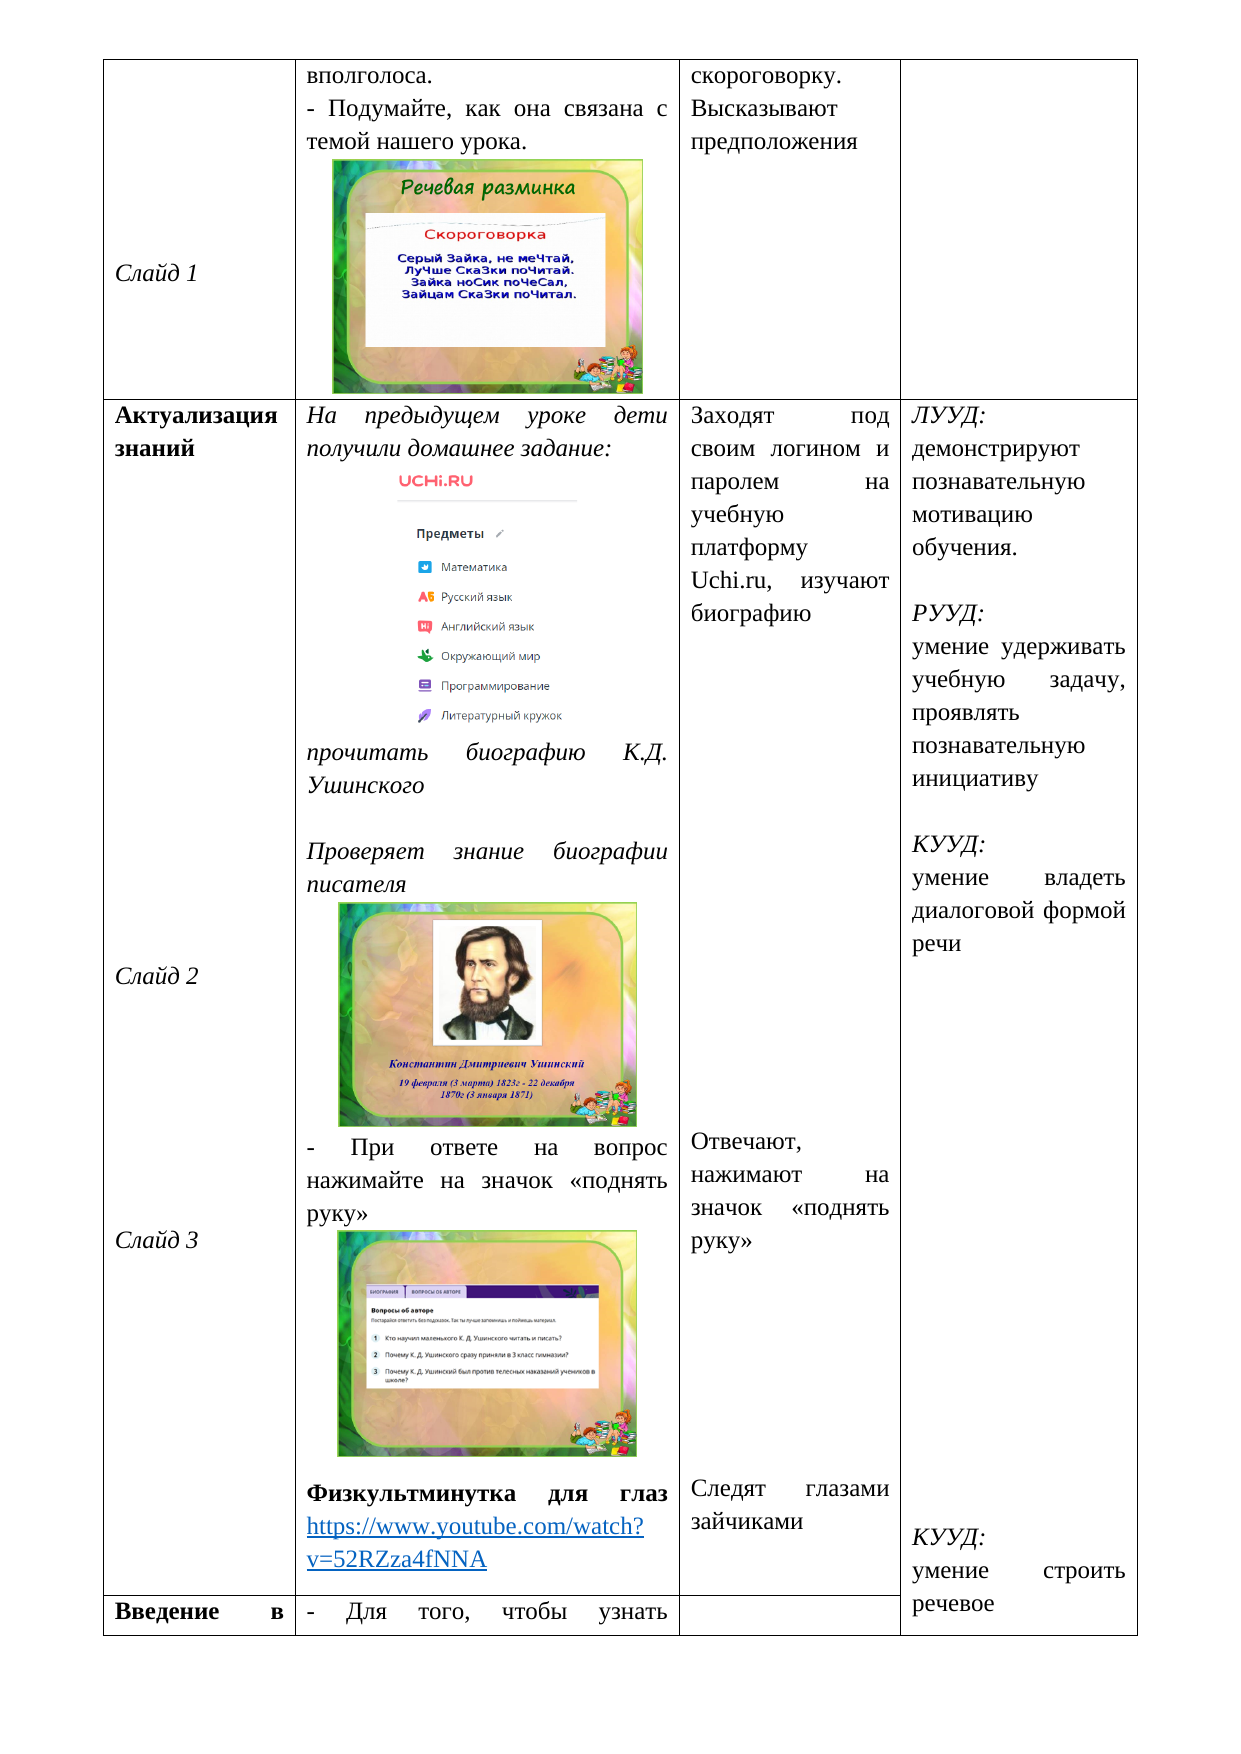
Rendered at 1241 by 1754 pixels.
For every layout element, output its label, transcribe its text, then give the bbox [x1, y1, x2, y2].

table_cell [104, 60, 295, 399]
table_cell ЛУУД: демонстрируют познавательную мотивацию обучения. РУУД: умение удерживать учебную задачу, проявлять познавательную инициативу КУУД: умение владеть диалоговой формой речи КУУД: умение строить речевое высказывание ПУУД: осуществлять поиск необходимой информации для выполнения учебных заданий [901, 400, 1137, 1635]
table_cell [680, 60, 900, 399]
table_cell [104, 1596, 295, 1635]
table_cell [296, 1596, 679, 1635]
picture [397, 465, 578, 733]
picture [332, 159, 643, 394]
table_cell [296, 60, 679, 399]
table_cell Актуализация знаний Слайд 2 Слайд 3 [104, 400, 295, 1595]
picture [338, 902, 637, 1127]
table_cell На предыдущем уроке дети получили домашнее задание: прочитать биографию К.Д. Ушинского Проверяет знание биографии писателя - При ответе на вопрос нажимайте на значок «поднять руку» Физкультминутка для глаз https://www.youtube.com/watch?v=52RZza4fNNA [296, 400, 679, 1595]
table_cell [680, 1596, 900, 1635]
table_cell Заходят под своим логином и паролем на учебную платформу Uchi.ru, изучают биографию Отвечают, нажимают на значок «поднять руку» Следят глазами зайчиками [680, 400, 900, 1595]
picture [337, 1230, 637, 1457]
